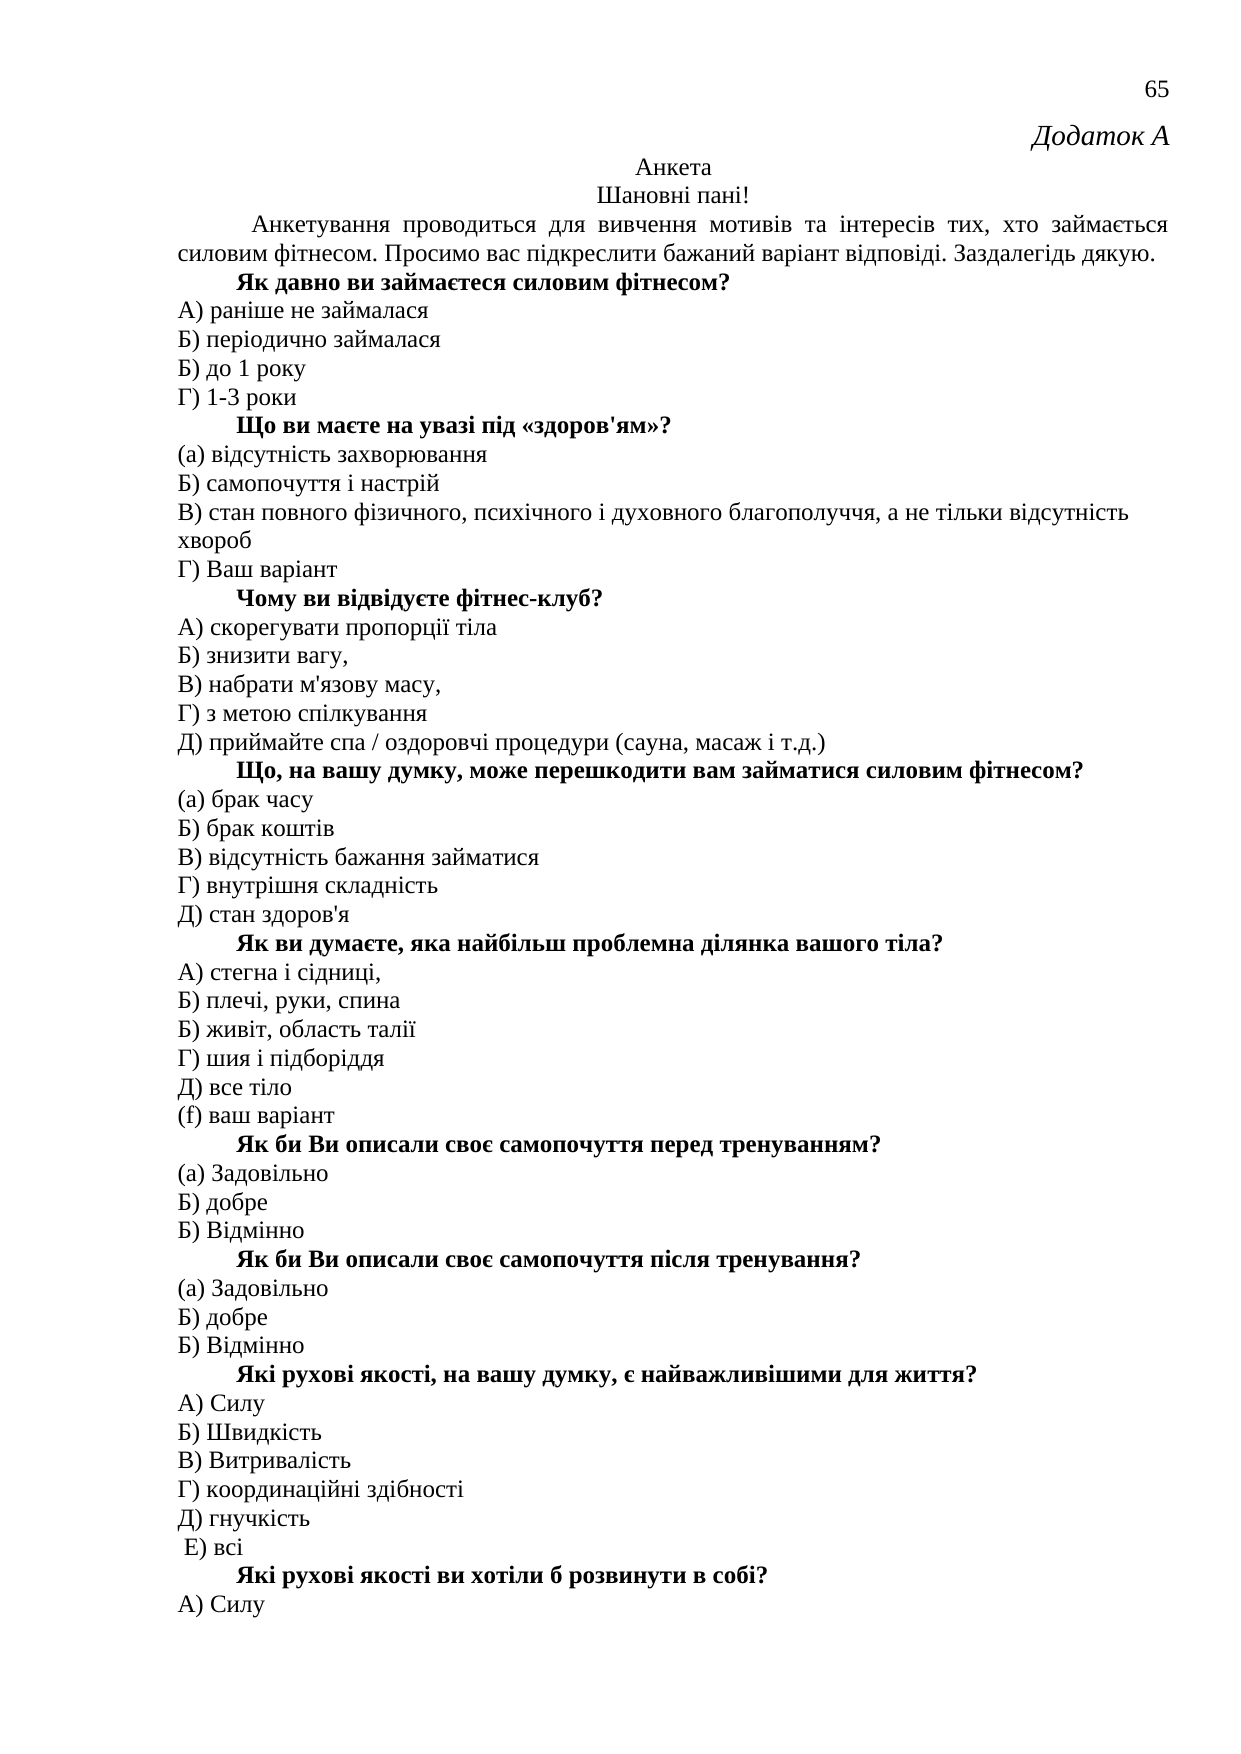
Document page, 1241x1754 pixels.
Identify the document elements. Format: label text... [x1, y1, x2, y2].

text А) скорегувати пропорції тіла [177, 612, 1169, 640]
text Як би Ви описали своє самопочуття після тренування? [177, 1244, 1169, 1273]
text В) стан повного фізичного, психічного і духовного благополуччя, а не тільки відсутність хвороб [177, 497, 1169, 554]
text Б) добре [177, 1187, 1169, 1215]
text Б) живіт, область талії [177, 1014, 1169, 1043]
text Додаток А [177, 118, 1169, 152]
text Які рухові якості ви хотіли б розвинути в собі? [177, 1560, 1169, 1589]
text Б) Відмінно [177, 1215, 1169, 1244]
text Б) періодично займалася [177, 324, 1169, 353]
text Як би Ви описали своє самопочуття перед тренуванням? [177, 1129, 1169, 1158]
text Як давно ви займаєтеся силовим фітнесом? [177, 267, 1169, 295]
text Б) самопочуття і настрій [177, 468, 1169, 497]
text (a) Задовільно [177, 1158, 1169, 1187]
text А) стегна і сідниці, [177, 957, 1169, 985]
text Е) всі [177, 1532, 1169, 1560]
text Що ви маєте на увазі під «здоров'ям»? [177, 410, 1169, 439]
text Шановні пані! [177, 180, 1169, 209]
text Г) внутрішня складність [177, 870, 1169, 899]
text Д) приймайте спа / оздоровчі процедури (сауна, масаж і т.д.) [177, 727, 1169, 755]
text Б) Відмінно [177, 1330, 1169, 1359]
text Д) стан здоров'я [177, 899, 1169, 928]
text А) Силу [177, 1589, 1169, 1618]
text Які рухові якості, на вашу думку, є найважливішими для життя? [177, 1359, 1169, 1388]
text Анкета [177, 152, 1169, 180]
text Б) до 1 року [177, 353, 1169, 382]
text Г) з метою спілкування [177, 698, 1169, 727]
text (а) відсутність захворювання [177, 439, 1169, 468]
text Як ви думаєте, яка найбільш проблемна ділянка вашого тіла? [177, 928, 1169, 957]
text Що, на вашу думку, може перешкодити вам займатися силовим фітнесом? [177, 755, 1169, 784]
text А) раніше не займалася [177, 295, 1169, 324]
text В) набрати м'язову масу, [177, 669, 1169, 698]
text А) Силу [177, 1388, 1169, 1417]
text Б) добре [177, 1302, 1169, 1330]
text (a) Задовільно [177, 1273, 1169, 1302]
text Д) гнучкість [177, 1503, 1169, 1532]
list Анкетування проводиться для вивчення мотивів та інтересів тих, хто займається силовим фітнесом. Просимо вас підкреслити бажаний варіант відповіді. Заздалегідь дякую. [177, 209, 1169, 267]
text Г) Ваш варіант [177, 554, 1169, 583]
text Д) все тіло [177, 1072, 1169, 1100]
text (f) ваш варіант [177, 1100, 1169, 1129]
text Б) плечі, руки, спина [177, 985, 1169, 1014]
text Чому ви відвідуєте фітнес-клуб? [177, 583, 1169, 612]
text Г) шия і підборіддя [177, 1043, 1169, 1072]
text Б) знизити вагу, [177, 640, 1169, 669]
text Б) брак коштів [177, 813, 1169, 842]
text Г) 1-3 роки [177, 382, 1169, 410]
text В) відсутність бажання займатися [177, 842, 1169, 870]
text Г) координаційні здібності [177, 1474, 1169, 1503]
text В) Витривалість [177, 1445, 1169, 1474]
text Б) Швидкість [177, 1417, 1169, 1445]
text (a) брак часу [177, 784, 1169, 813]
